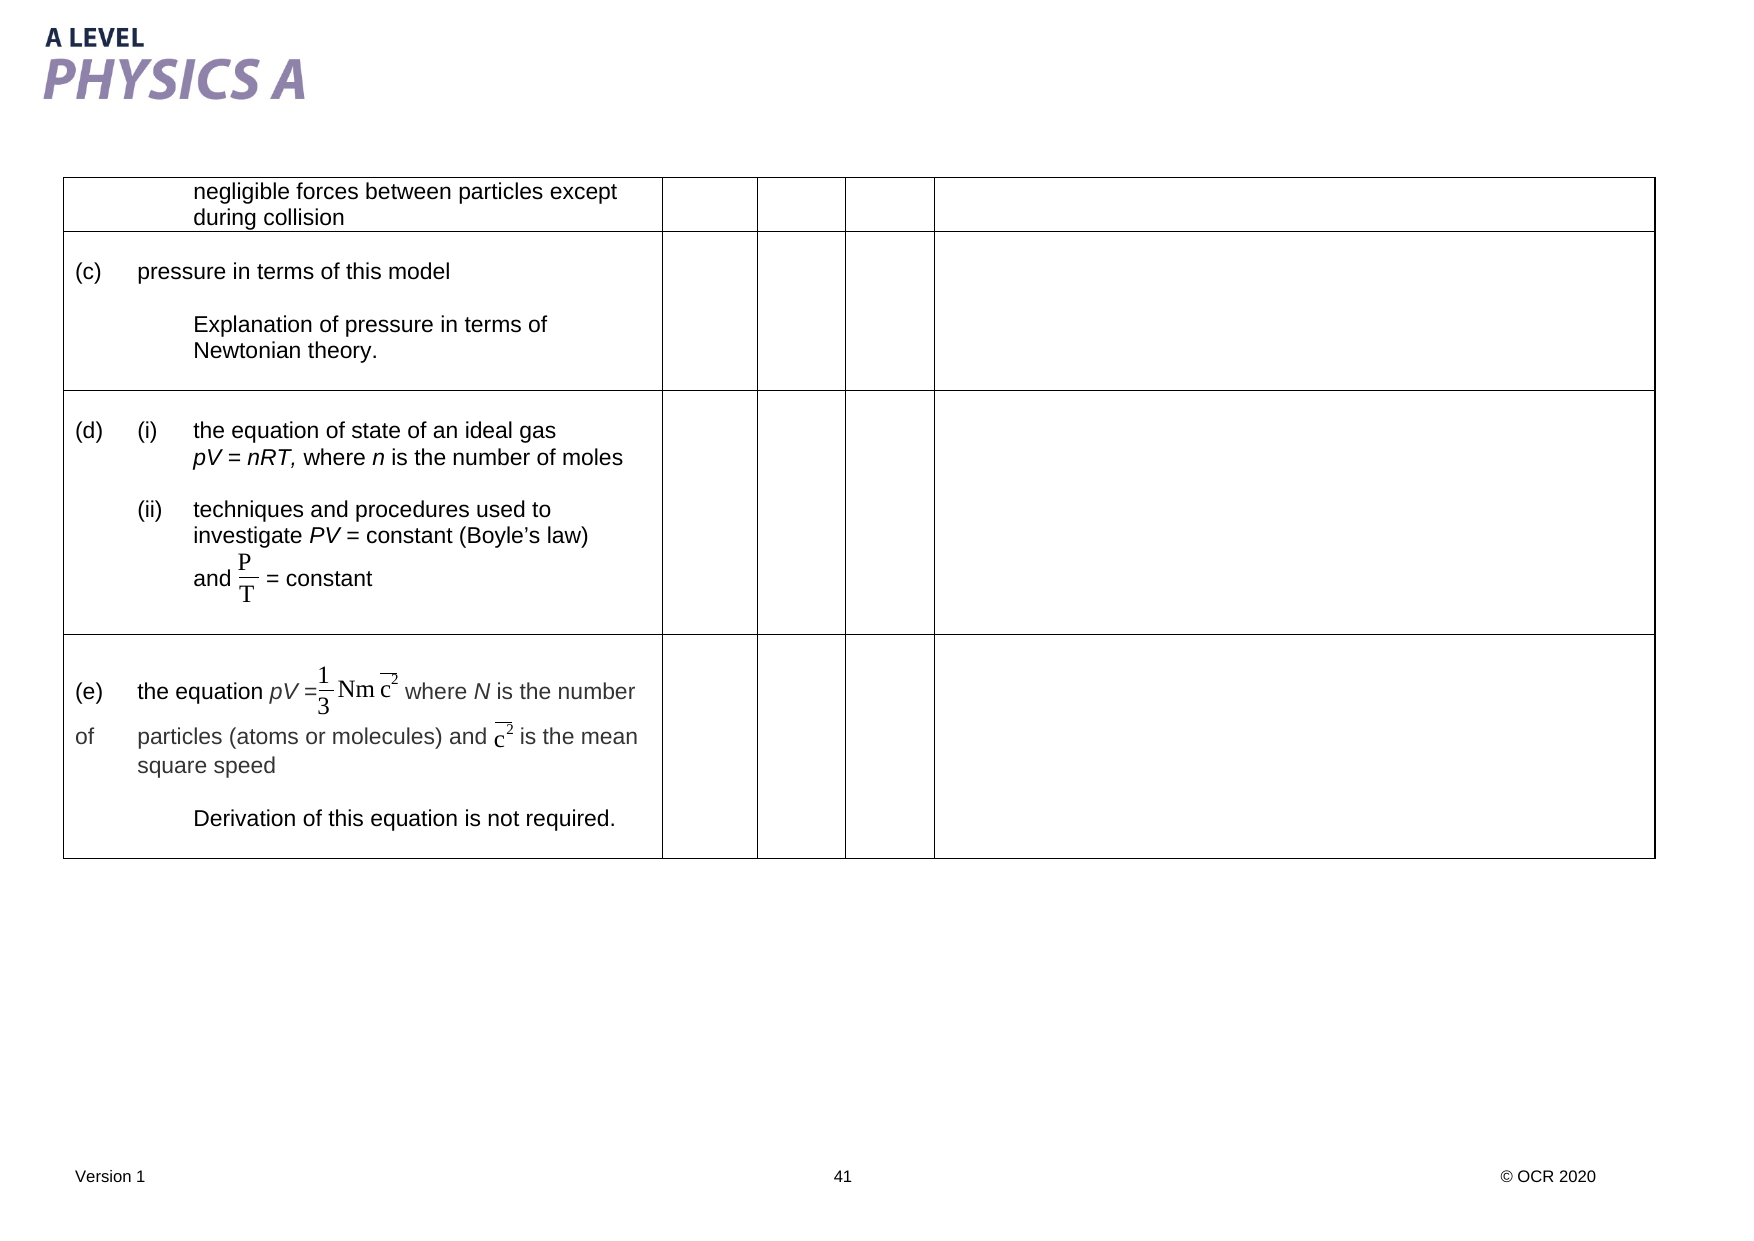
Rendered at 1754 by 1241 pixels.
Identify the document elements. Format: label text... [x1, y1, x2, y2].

table_cell [935, 391, 1654, 634]
table_cell [663, 635, 757, 858]
table_cell [663, 391, 757, 634]
table_cell [935, 232, 1654, 390]
table_cell [758, 635, 845, 858]
table_cell (d) (i) the equation of state of an ideal gas pV = nRT, where n is the number of moles (ii) techniques and procedures used to investigate PV = constant (Boyle’s law) and = constant [64, 391, 662, 634]
table_cell [663, 232, 757, 390]
table_cell [758, 232, 845, 390]
table_cell [935, 635, 1654, 858]
table_cell [758, 178, 845, 231]
table_cell [935, 178, 1654, 231]
table_cell (c) pressure in terms of this model Explanation of pressure in terms of Newtonian theory. [64, 232, 662, 390]
table_cell (e) the equation pV = where N is the number of particles (atoms or molecules) and is the mean square speed Derivation of this equation is not required. [64, 635, 662, 858]
table_cell [846, 178, 934, 231]
table_cell [846, 635, 934, 858]
table_cell [758, 391, 845, 634]
table_cell [663, 178, 757, 231]
table_cell [846, 232, 934, 390]
table_cell [846, 391, 934, 634]
picture [0, 0, 1749, 175]
